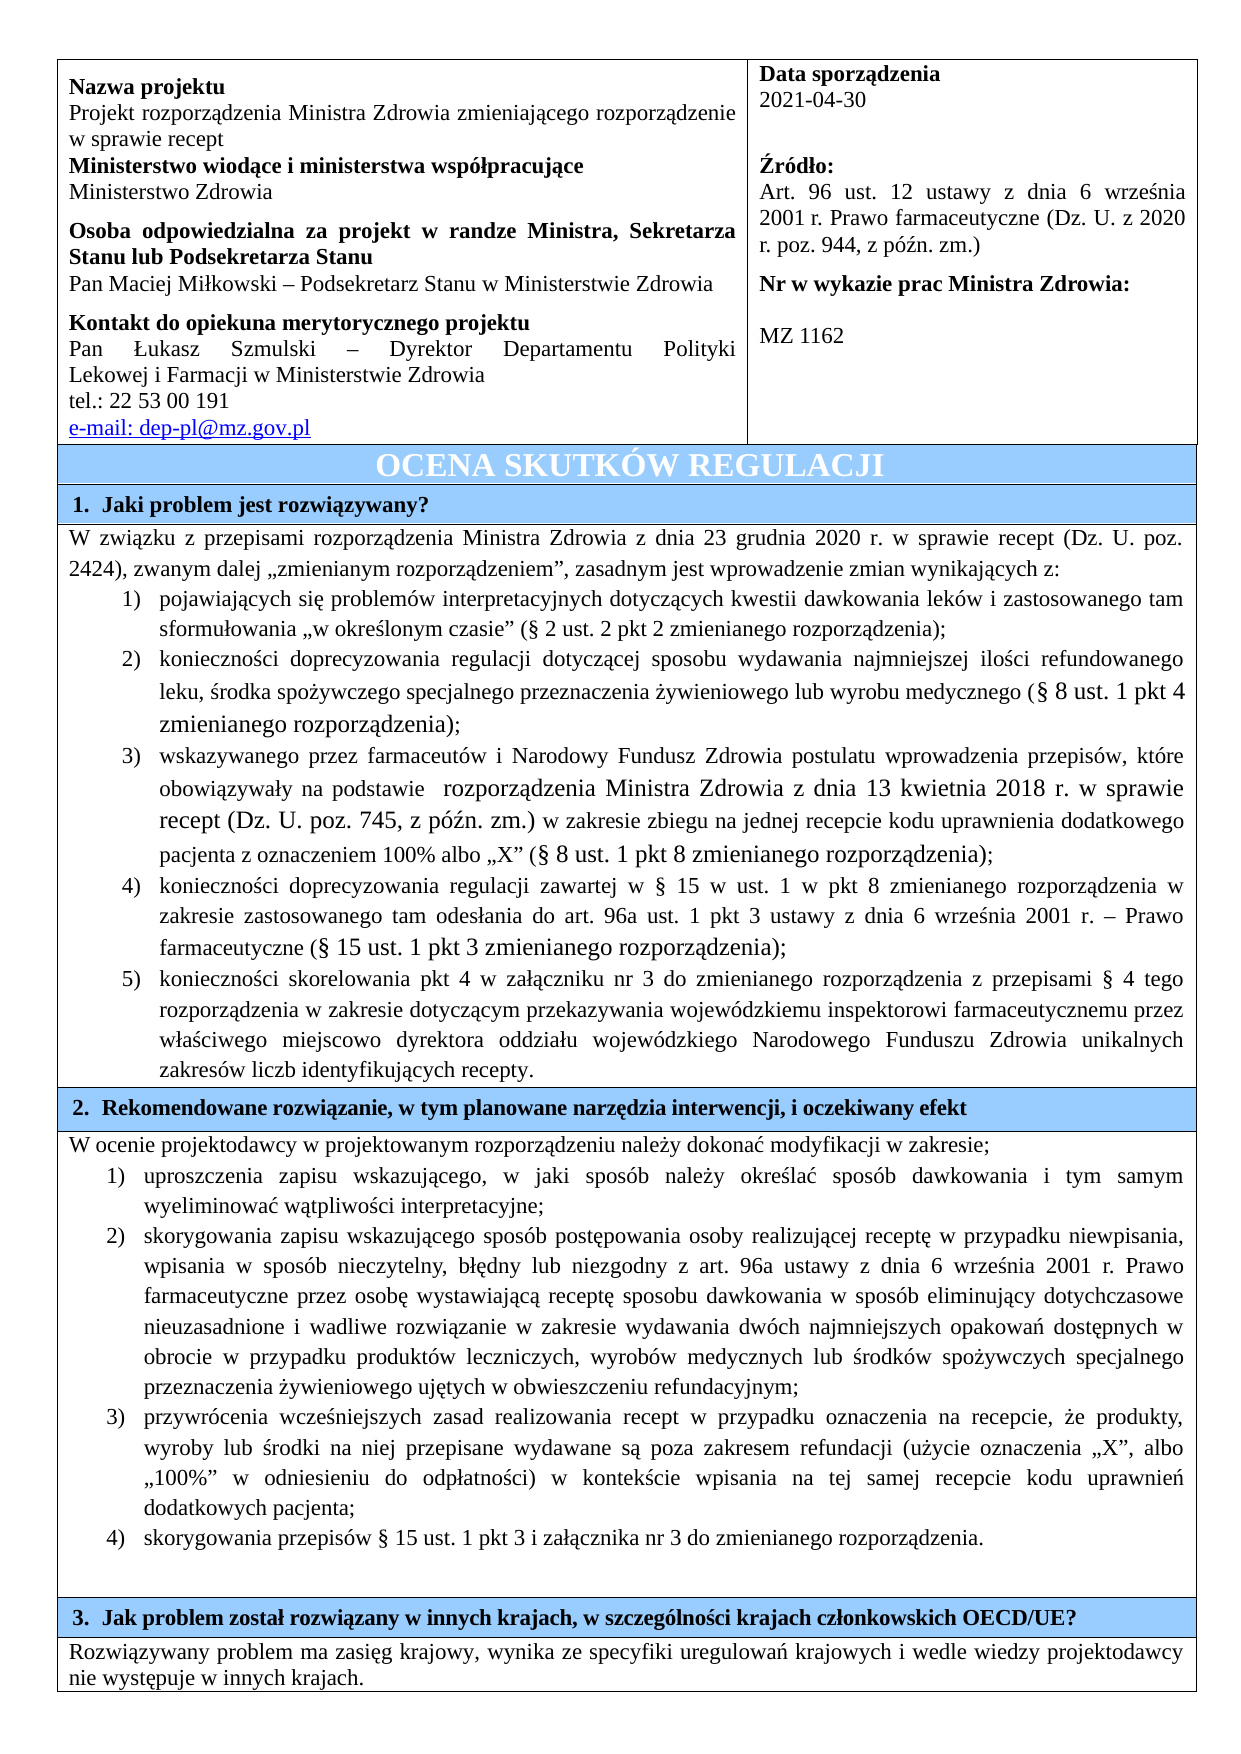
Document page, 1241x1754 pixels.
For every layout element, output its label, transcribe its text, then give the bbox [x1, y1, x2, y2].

table_cell W związku z przepisami rozporządzenia Ministra Zdrowia z dnia 23 grudnia 2020 r. w sprawie recept (Dz. U. poz. 2424), zwanym dalej „zmienianym rozporządzeniem”, zasadnym jest wprowadzenie zmian wynikających z: pojawiających się problemów interpretacyjnych dotyczących kwestii dawkowania leków i zastosowanego tam sformułowania „w określonym czasie” (§ 2 ust. 2 pkt 2 zmienianego rozporządzenia); konieczności doprecyzowania regulacji dotyczącej sposobu wydawania najmniejszej ilości refundowanego leku, środka spożywczego specjalnego przeznaczenia żywieniowego lub wyrobu medycznego (§ 8 ust. 1 pkt 4 zmienianego rozporządzenia); wskazywanego przez farmaceutów i Narodowy Fundusz Zdrowia postulatu wprowadzenia przepisów, które obowiązywały na podstawie rozporządzenia Ministra Zdrowia z dnia 13 kwietnia 2018 r. w sprawie recept (Dz. U. poz. 745, z późn. zm.) w zakresie zbiegu na jednej recepcie kodu uprawnienia dodatkowego pacjenta z oznaczeniem 100% albo „X” (§ 8 ust. 1 pkt 8 zmienianego rozporządzenia); konieczności doprecyzowania regulacji zawartej w § 15 w ust. 1 w pkt 8 zmienianego rozporządzenia w zakresie zastosowanego tam odesłania do art. 96a ust. 1 pkt 3 ustawy z dnia 6 września 2001 r. – Prawo farmaceutyczne (§ 15 ust. 1 pkt 3 zmienianego rozporządzenia); konieczności skorelowania pkt 4 w załączniku nr 3 do zmienianego rozporządzenia z przepisami § 4 tego rozporządzenia w zakresie dotyczącym przekazywania wojewódzkiemu inspektorowi farmaceutycznemu przez właściwego miejscowo dyrektora oddziału wojewódzkiego Narodowego Funduszu Zdrowia unikalnych zakresów liczb identyfikujących recepty. [58, 525, 1196, 1087]
table_cell Jaki problem jest rozwiązywany? [58, 485, 1196, 523]
table_cell OCENA SKUTKÓW REGULACJI [58, 445, 1196, 483]
table_cell Rekomendowane rozwiązanie, w tym planowane narzędzia interwencji, i oczekiwany efekt [58, 1088, 1196, 1131]
table_cell Rozwiązywany problem ma zasięg krajowy, wynika ze specyfiki uregulowań krajowych i wedle wiedzy projektodawcy nie występuje w innych krajach. [58, 1638, 1196, 1691]
table_header Data sporządzenia 2021-04-30 Źródło: Art. 96 ust. 12 ustawy z dnia 6 września 2001 r. Prawo farmaceutyczne (Dz. U. z 2020 r. poz. 944, z późn. zm.) Nr w wykazie prac Ministra Zdrowia: MZ 1162 [748, 60, 1197, 444]
table_header Nazwa projektu Projekt rozporządzenia Ministra Zdrowia zmieniającego rozporządzenie w sprawie recept Ministerstwo wiodące i ministerstwa współpracujące Ministerstwo Zdrowia Osoba odpowiedzialna za projekt w randze Ministra, Sekretarza Stanu lub Podsekretarza Stanu Pan Maciej Miłkowski – Podsekretarz Stanu w Ministerstwie Zdrowia Kontakt do opiekuna merytorycznego projektu Pan Łukasz Szmulski – Dyrektor Departamentu Polityki Lekowej i Farmacji w Ministerstwie Zdrowia tel.: 22 53 00 191 e-mail: dep-pl@mz.gov.pl [58, 60, 747, 444]
table_cell W ocenie projektodawcy w projektowanym rozporządzeniu należy dokonać modyfikacji w zakresie; uproszczenia zapisu wskazującego, w jaki sposób należy określać sposób dawkowania i tym samym wyeliminować wątpliwości interpretacyjne; skorygowania zapisu wskazującego sposób postępowania osoby realizującej receptę w przypadku niewpisania, wpisania w sposób nieczytelny, błędny lub niezgodny z art. 96a ustawy z dnia 6 września 2001 r. Prawo farmaceutyczne przez osobę wystawiającą receptę sposobu dawkowania w sposób eliminujący dotychczasowe nieuzasadnione i wadliwe rozwiązanie w zakresie wydawania dwóch najmniejszych opakowań dostępnych w obrocie w przypadku produktów leczniczych, wyrobów medycznych lub środków spożywczych specjalnego przeznaczenia żywieniowego ujętych w obwieszczeniu refundacyjnym; przywrócenia wcześniejszych zasad realizowania recept w przypadku oznaczenia na recepcie, że produkty, wyroby lub środki na niej przepisane wydawane są poza zakresem refundacji (użycie oznaczenia „X”, albo „100%” w odniesieniu do odpłatności) w kontekście wpisania na tej samej recepcie kodu uprawnień dodatkowych pacjenta; skorygowania przepisów § 15 ust. 1 pkt 3 i załącznika nr 3 do zmienianego rozporządzenia. [58, 1132, 1196, 1597]
table_cell Jak problem został rozwiązany w innych krajach, w szczególności krajach członkowskich OECD/UE? [58, 1598, 1196, 1637]
